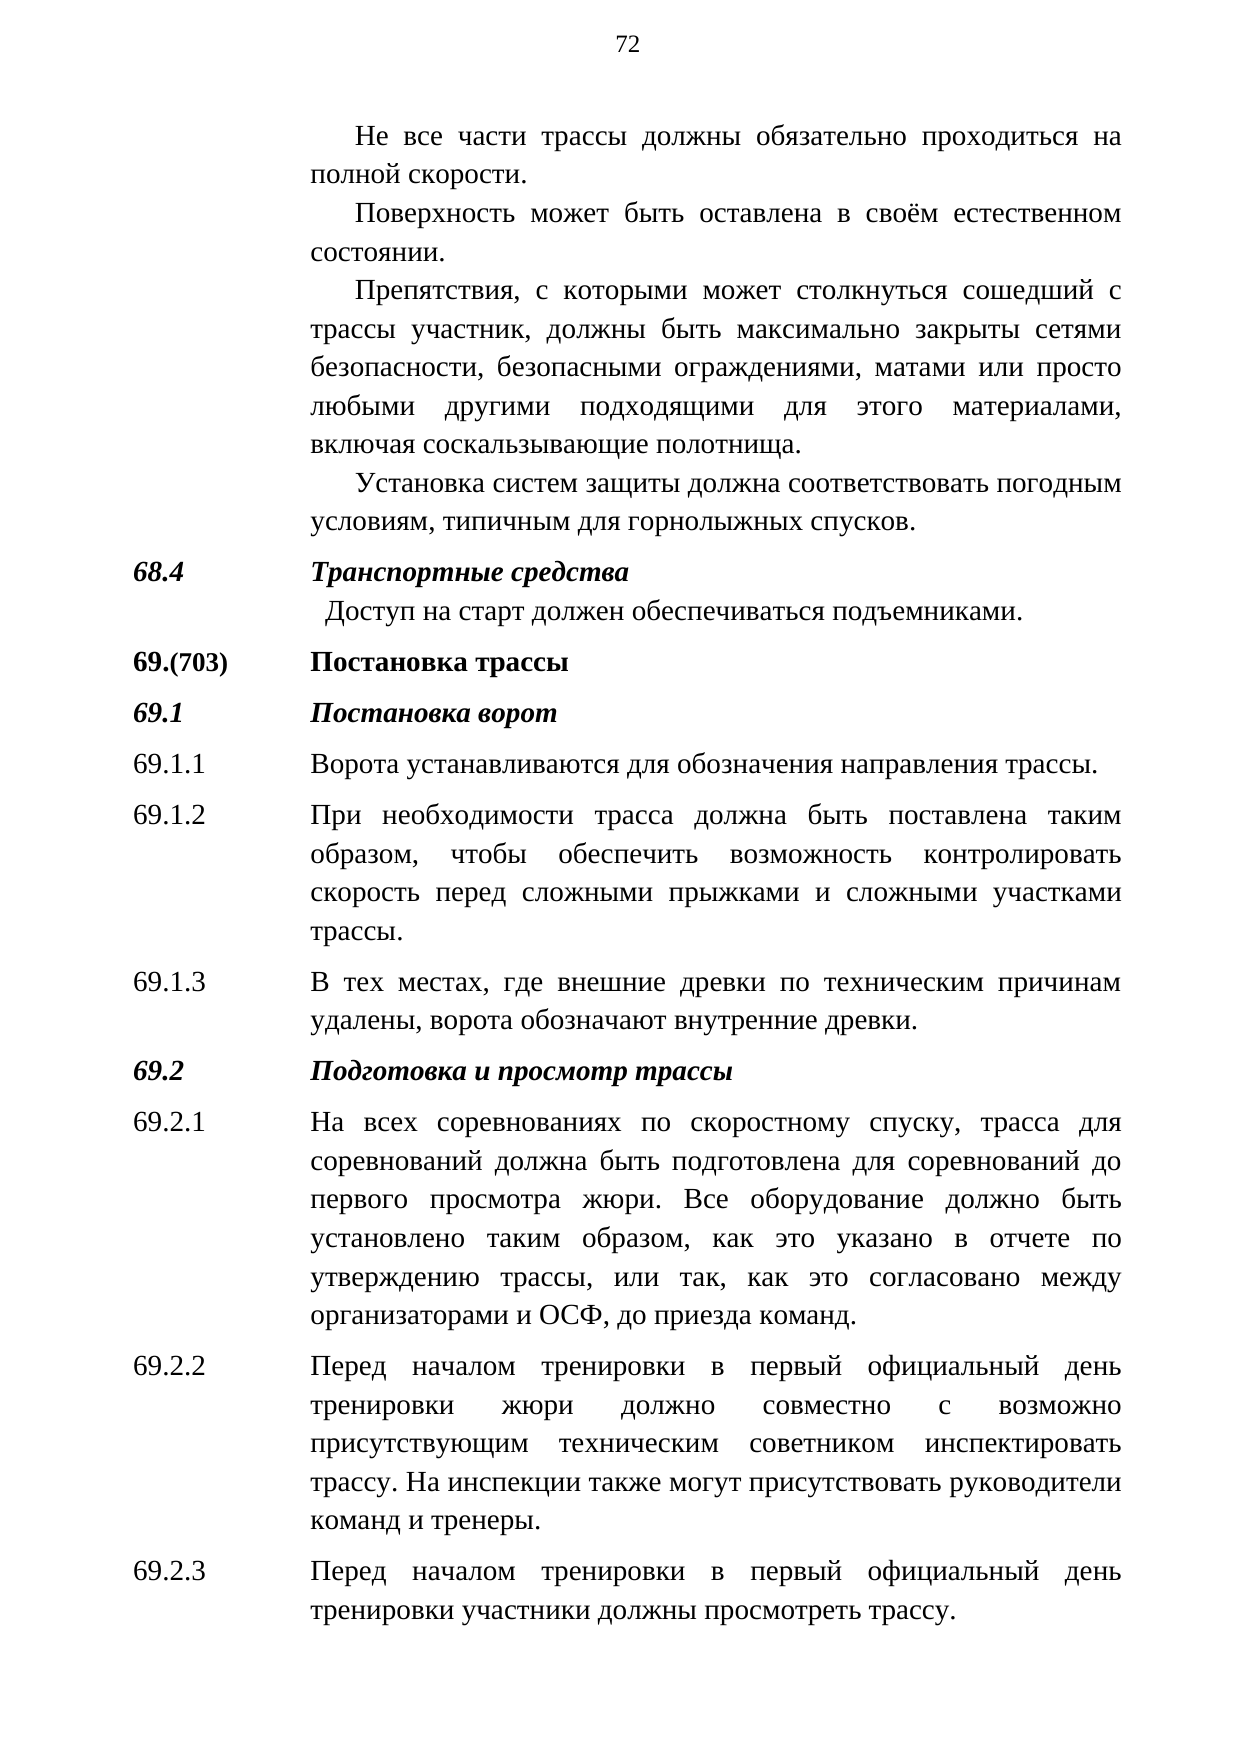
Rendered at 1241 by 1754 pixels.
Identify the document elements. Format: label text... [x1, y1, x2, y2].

text 68.4 Транспортные средства [133, 554, 1122, 588]
text 69.2 Подготовка и просмотр трассы [133, 1053, 1122, 1087]
text 69.1.3 В тех местах, где внешние древки по техническим причинам удалены, ворота обозначают внутренние древки. [133, 964, 1122, 1036]
text 69.1.1 Ворота устанавливаются для обозначения направления трассы. [133, 746, 1122, 780]
text Препятствия, с которыми может столкнуться сошедший с трассы участник, должны быть максимально закрыты сетями безопасности, безопасными ограждениями, матами или просто любыми другими подходящими для этого материалами, включая соскальзывающие полотнища. [310, 272, 1122, 460]
text 69.1.2 При необходимости трасса должна быть поставлена таким образом, чтобы обеспечить возможность контролировать скорость перед сложными прыжками и сложными участками трассы. [133, 797, 1122, 946]
text Поверхность может быть оставлена в своём естественном состоянии. [310, 195, 1122, 267]
text Не все части трассы должны обязательно проходиться на полной скорости. [310, 118, 1122, 190]
text Установка систем защиты должна соответствовать погодным условиям, типичным для горнолыжных спусков. [310, 465, 1122, 537]
text Доступ на старт должен обеспечиваться подъемниками. [133, 593, 1122, 627]
text 69.2.3 Перед началом тренировки в первый официальный день тренировки участники должны просмотреть трассу. [133, 1553, 1122, 1626]
text 69.1 Постановка ворот [133, 695, 1122, 729]
text 69.2.2 Перед началом тренировки в первый официальный день тренировки жюри должно совместно с возможно присутствующим техническим советником инспектировать трассу. На инспекции также могут присутствовать руководители команд и тренеры. [133, 1348, 1122, 1536]
text 69.2.1 На всех соревнованиях по скоростному спуску, трасса для соревнований должна быть подготовлена для соревнований до первого просмотра жюри. Все оборудование должно быть установлено таким образом, как это указано в отчете по утверждению трассы, или так, как это согласовано между организаторами и ОСФ, до приезда команд. [133, 1104, 1122, 1331]
text 69.(703) Постановка трассы [133, 644, 1122, 678]
